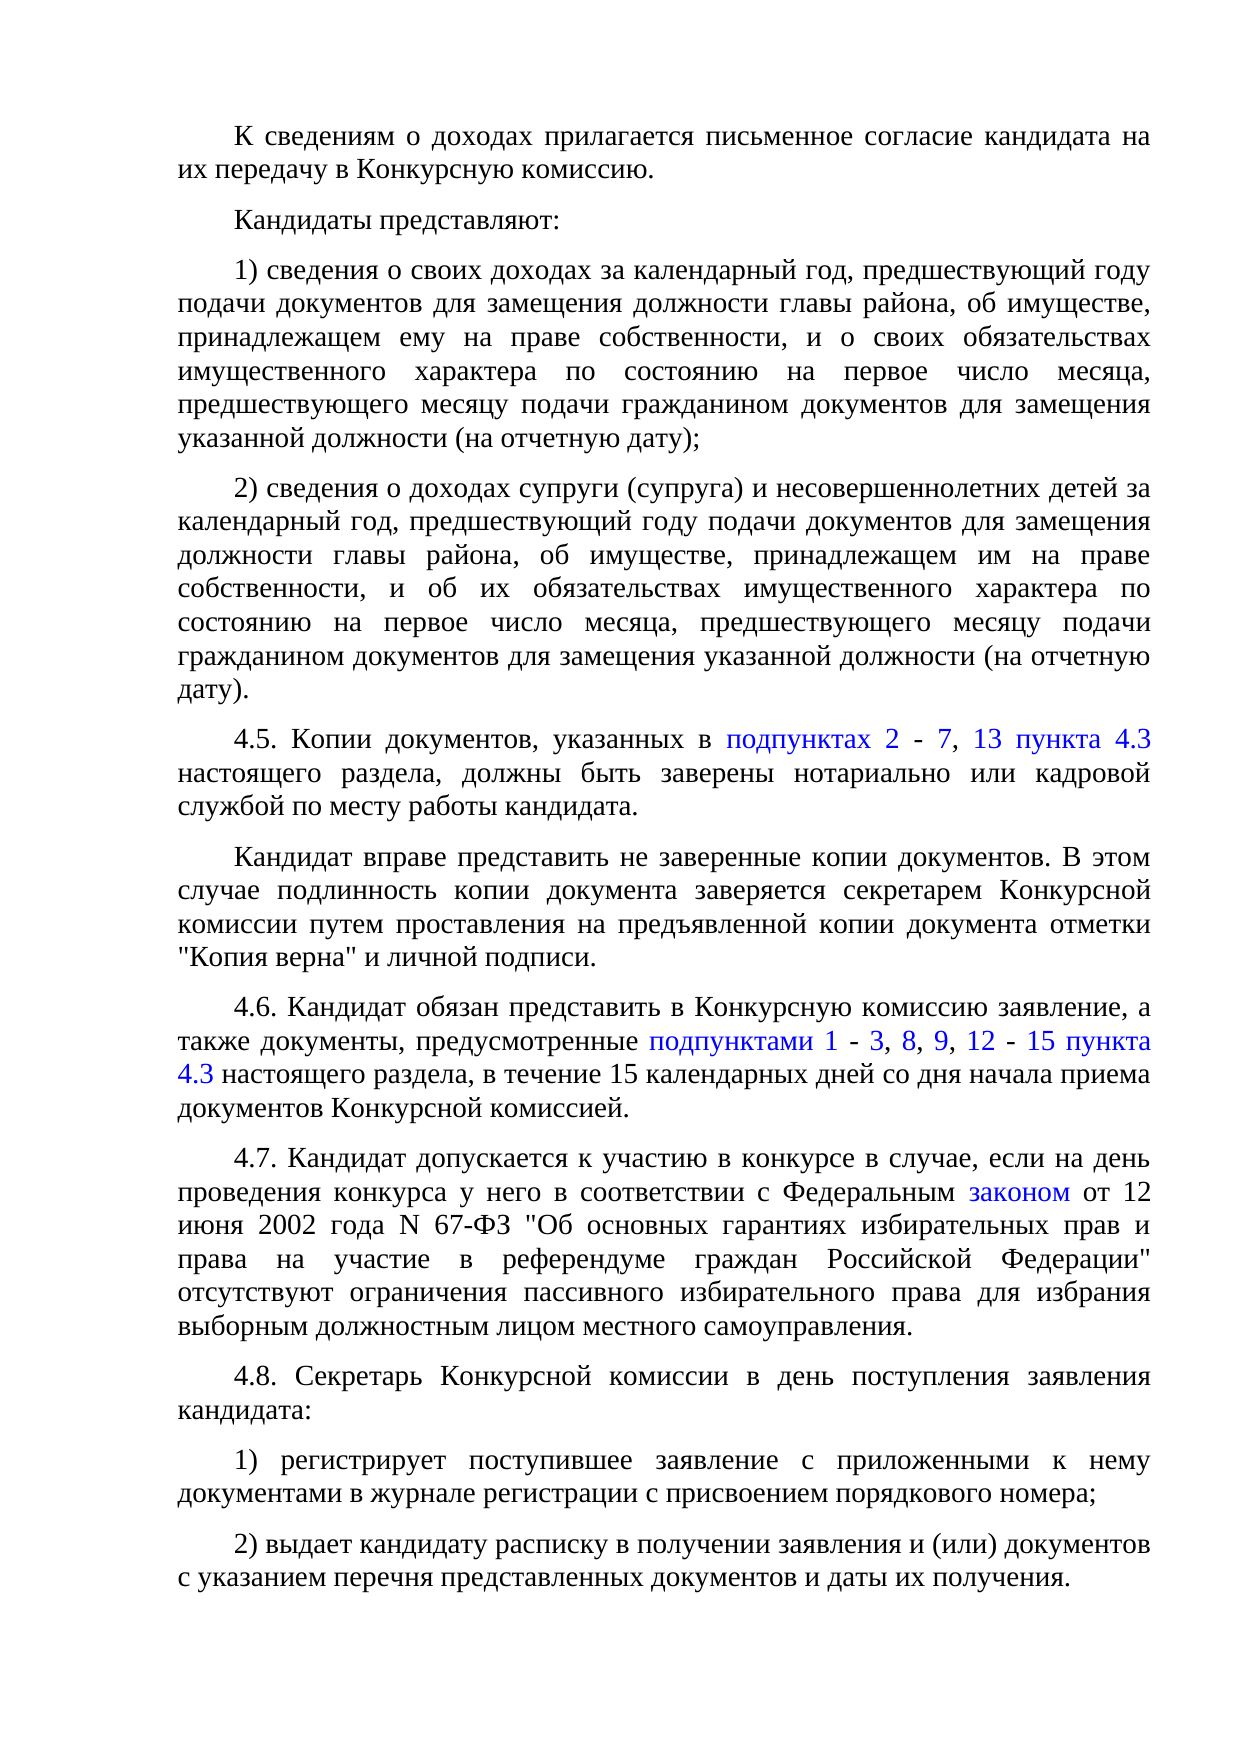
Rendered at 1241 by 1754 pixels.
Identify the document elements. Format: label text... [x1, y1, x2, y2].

text 4.8. Секретарь Конкурсной комиссии в день поступления заявления кандидата: [177, 1358, 1152, 1425]
text 2) сведения о доходах супруги (супруга) и несовершеннолетних детей за календарный год, предшествующий году подачи документов для замещения должности главы района, об имуществе, принадлежащем им на праве собственности, и об их обязательствах имущественного характера по состоянию на первое число месяца, предшествующего месяцу подачи гражданином документов для замещения указанной должности (на отчетную дату). [177, 470, 1152, 705]
text 4.5. Копии документов, указанных в подпунктах 2 - 7, 13 пункта 4.3 настоящего раздела, должны быть заверены нотариально или кадровой службой по месту работы кандидата. [177, 721, 1152, 822]
text Кандидат вправе представить не заверенные копии документов. В этом случае подлинность копии документа заверяется секретарем Конкурсной комиссии путем проставления на предъявленной копии документа отметки "Копия верна" и личной подписи. [177, 839, 1152, 973]
text 1) сведения о своих доходах за календарный год, предшествующий году подачи документов для замещения должности главы района, об имуществе, принадлежащем ему на праве собственности, и о своих обязательствах имущественного характера по состоянию на первое число месяца, предшествующего месяцу подачи гражданином документов для замещения указанной должности (на отчетную дату); [177, 252, 1152, 453]
text 4.7. Кандидат допускается к участию в конкурсе в случае, если на день проведения конкурса у него в соответствии с Федеральным законом от 12 июня 2002 года N 67-ФЗ "Об основных гарантиях избирательных прав и права на участие в референдуме граждан Российской Федерации" отсутствуют ограничения пассивного избирательного права для избрания выборным должностным лицом местного самоуправления. [177, 1140, 1152, 1342]
text 1) регистрирует поступившее заявление с приложенными к нему документами в журнале регистрации с присвоением порядкового номера; [177, 1442, 1152, 1509]
text К сведениям о доходах прилагается письменное согласие кандидата на их передачу в Конкурсную комиссию. [177, 118, 1152, 185]
text 2) выдает кандидату расписку в получении заявления и (или) документов с указанием перечня представленных документов и даты их получения. [177, 1526, 1152, 1593]
text Кандидаты представляют: [177, 202, 1152, 235]
text 4.6. Кандидат обязан представить в Конкурсную комиссию заявление, а также документы, предусмотренные подпунктами 1 - 3, 8, 9, 12 - 15 пункта 4.3 настоящего раздела, в течение 15 календарных дней со дня начала приема документов Конкурсной комиссией. [177, 989, 1152, 1124]
